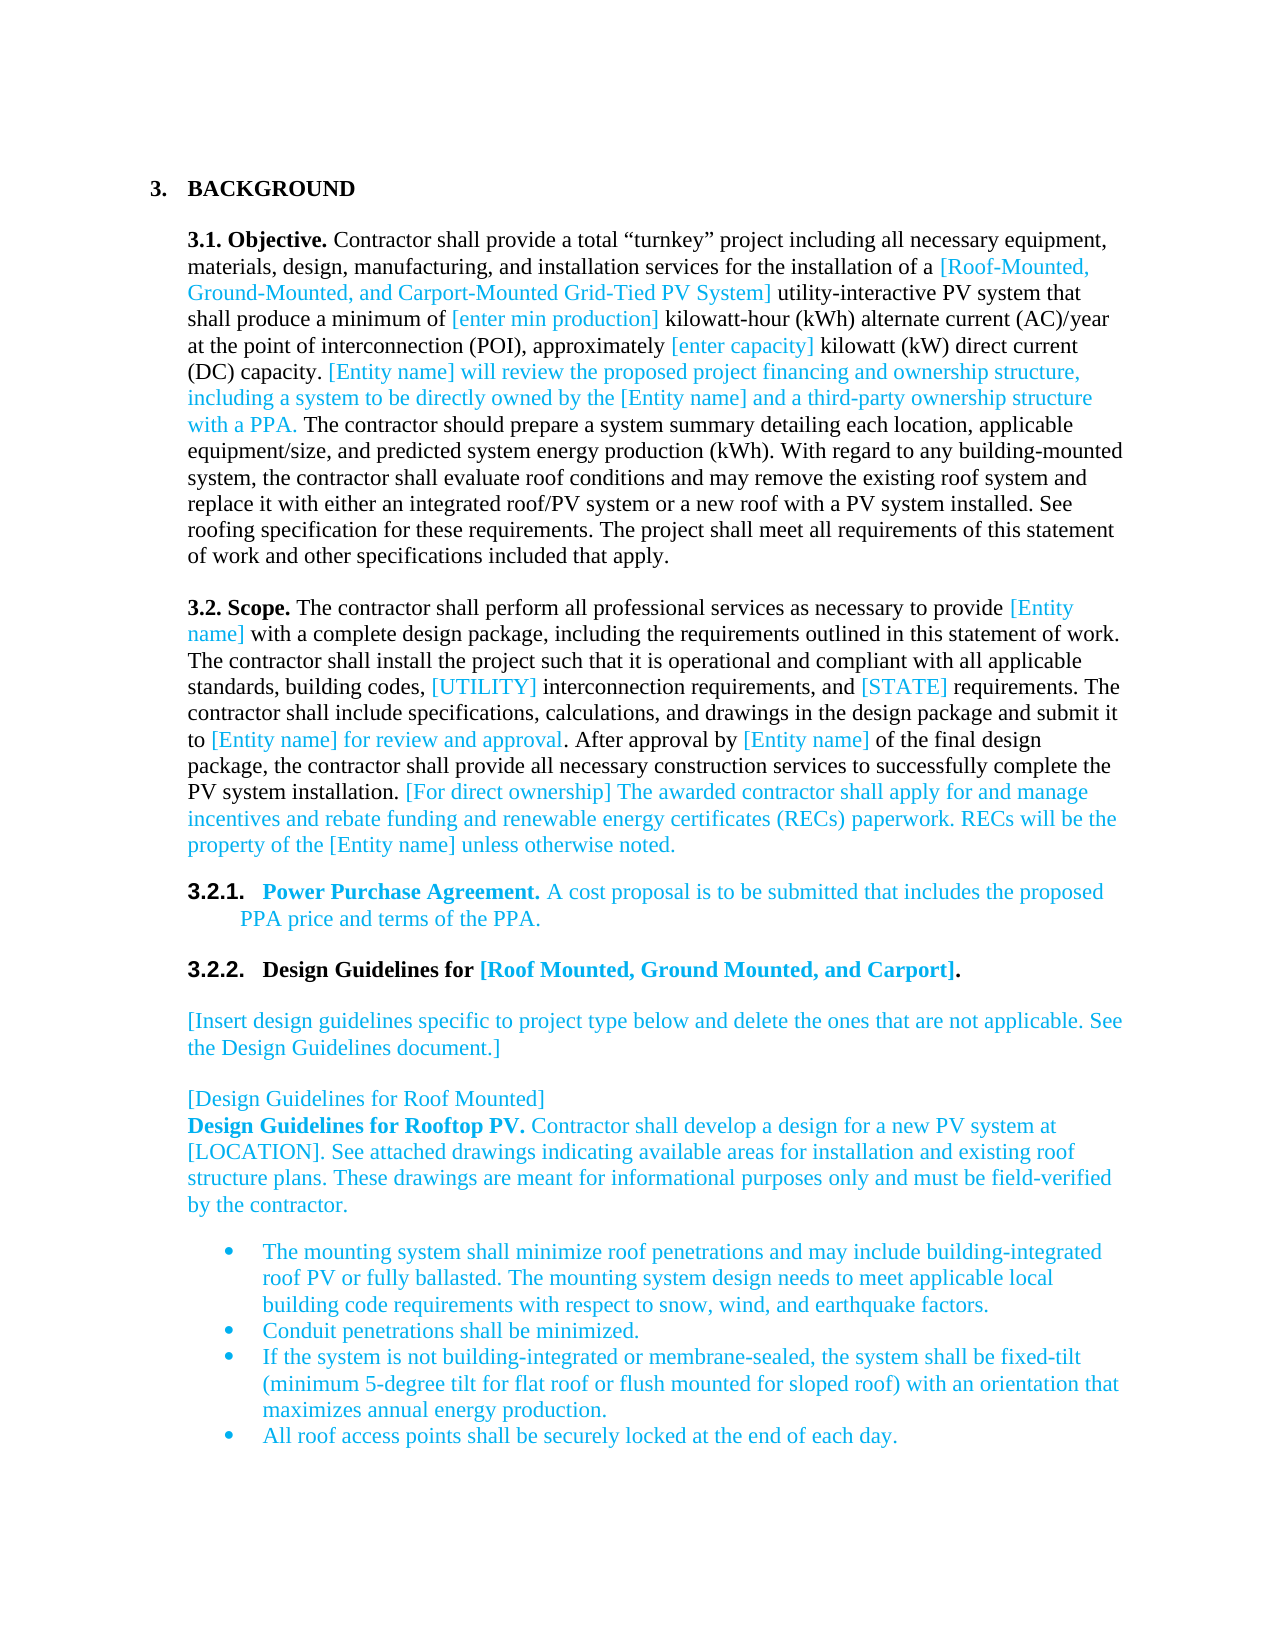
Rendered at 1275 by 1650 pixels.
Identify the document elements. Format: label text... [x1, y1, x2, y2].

list Design Guidelines for [Roof Mounted, Ground Mounted, and Carport]. [187, 956, 1125, 983]
list The mounting system shall minimize roof penetrations and may include building-integrated roof PV or fully ballasted. The mounting system design needs to meet applicable local building code requirements with respect to snow, wind, and earthquake factors. [225, 1238, 1125, 1317]
list Power Purchase Agreement. A cost proposal is to be submitted that includes the proposed PPA price and terms of the PPA. [187, 878, 1125, 931]
text 3.2. Scope. The contractor shall perform all professional services as necessary to provide [Entity name] with a complete design package, including the requirements outlined in this statement of work. The contractor shall install the project such that it is operational and compliant with all applicable standards, building codes, [UTILITY] interconnection requirements, and [STATE] requirements. The contractor shall include specifications, calculations, and drawings in the design package and submit it to [Entity name] for review and approval. After approval by [Entity name] of the final design package, the contractor shall provide all necessary construction services to successfully complete the PV system installation. [For direct ownership] The awarded contractor shall apply for and manage incentives and rebate funding and renewable energy certificates (RECs) paperwork. RECs will be the property of the [Entity name] unless otherwise noted. [187, 594, 1125, 857]
list BACKGROUND [150, 175, 1125, 201]
text 3.1. Objective. Contractor shall provide a total “turnkey” project including all necessary equipment, materials, design, manufacturing, and installation services for the installation of a [Roof-Mounted, Ground-Mounted, and Carport-Mounted Grid-Tied PV System] utility-interactive PV system that shall produce a minimum of [enter min production] kilowatt-hour (kWh) alternate current (AC)/year at the point of interconnection (POI), approximately [enter capacity] kilowatt (kW) direct current (DC) capacity. [Entity name] will review the proposed project financing and ownership structure, including a system to be directly owned by the [Entity name] and a third-party ownership structure with a PPA. The contractor should prepare a system summary detailing each location, applicable equipment/size, and predicted system energy production (kWh). With regard to any building-mounted system, the contractor shall evaluate roof conditions and may remove the existing roof system and replace it with either an integrated roof/PV system or a new roof with a PV system installed. See roofing specification for these requirements. The project shall meet all requirements of this statement of work and other specifications included that apply. [187, 226, 1125, 569]
text [Insert design guidelines specific to project type below and delete the ones that are not applicable. See the Design Guidelines document.] [187, 1008, 1125, 1060]
list All roof access points shall be securely locked at the end of each day. [225, 1422, 1125, 1449]
text Design Guidelines for Rooftop PV. Contractor shall develop a design for a new PV system at [LOCATION]. See attached drawings indicating available areas for installation and existing roof structure plans. These drawings are meant for informational purposes only and must be field-verified by the contractor. [187, 1112, 1125, 1217]
list If the system is not building-integrated or membrane-sealed, the system shall be fixed-tilt (minimum 5-degree tilt for flat roof or flush mounted for sloped roof) with an orientation that maximizes annual energy production. [225, 1343, 1125, 1422]
list Conduit penetrations shall be minimized. [225, 1317, 1125, 1343]
text [Design Guidelines for Roof Mounted] [187, 1085, 1125, 1112]
